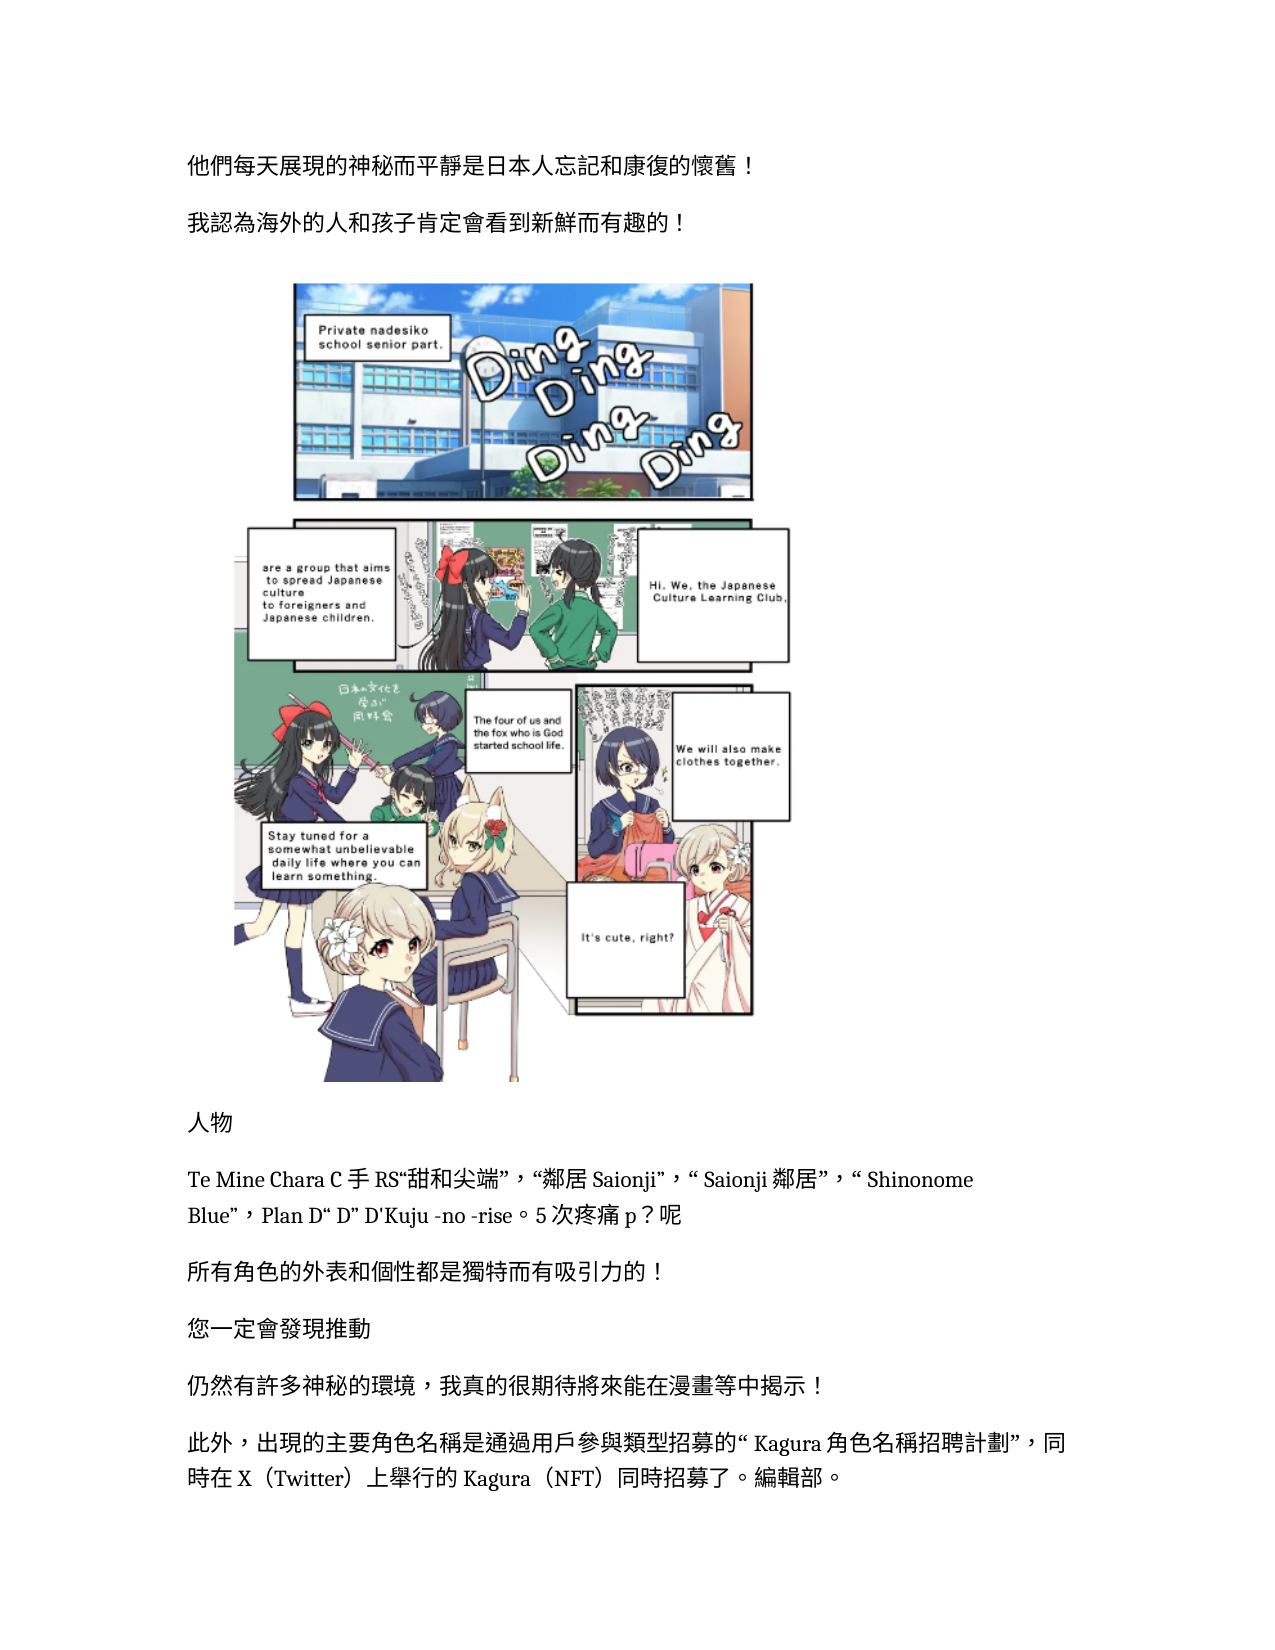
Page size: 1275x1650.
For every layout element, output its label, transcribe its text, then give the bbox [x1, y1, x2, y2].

text 他們每天展現的神秘而平靜是日本人忘記和康復的懷舊！ [187, 150, 1087, 181]
text 您一定會發現推動 [187, 1313, 1087, 1344]
picture [206, 263, 807, 1082]
text 所有角色的外表和個性都是獨特而有吸引力的！ [187, 1256, 1087, 1287]
text 人物 [187, 1107, 1087, 1138]
text 仍然有許多神秘的環境，我真的很期待將來能在漫畫等中揭示！ [187, 1370, 1087, 1401]
text Te Mine Chara C手RS“甜和尖端”，“鄰居Saionji”，“ Saionji鄰居”，“ Shinonome Blue”，Plan D“ D” D'Kuju -no -rise。5次疼痛p？呢 [187, 1163, 1087, 1231]
text 我認為海外的人和孩子肯定會看到新鮮而有趣的！ [187, 207, 1087, 238]
text 此外，出現的主要角色名稱是通過用戶參與類型招募的“ Kagura角色名稱招聘計劃”，同時在X（Twitter）上舉行的Kagura（NFT）同時招募了。編輯部。 [187, 1426, 1087, 1494]
